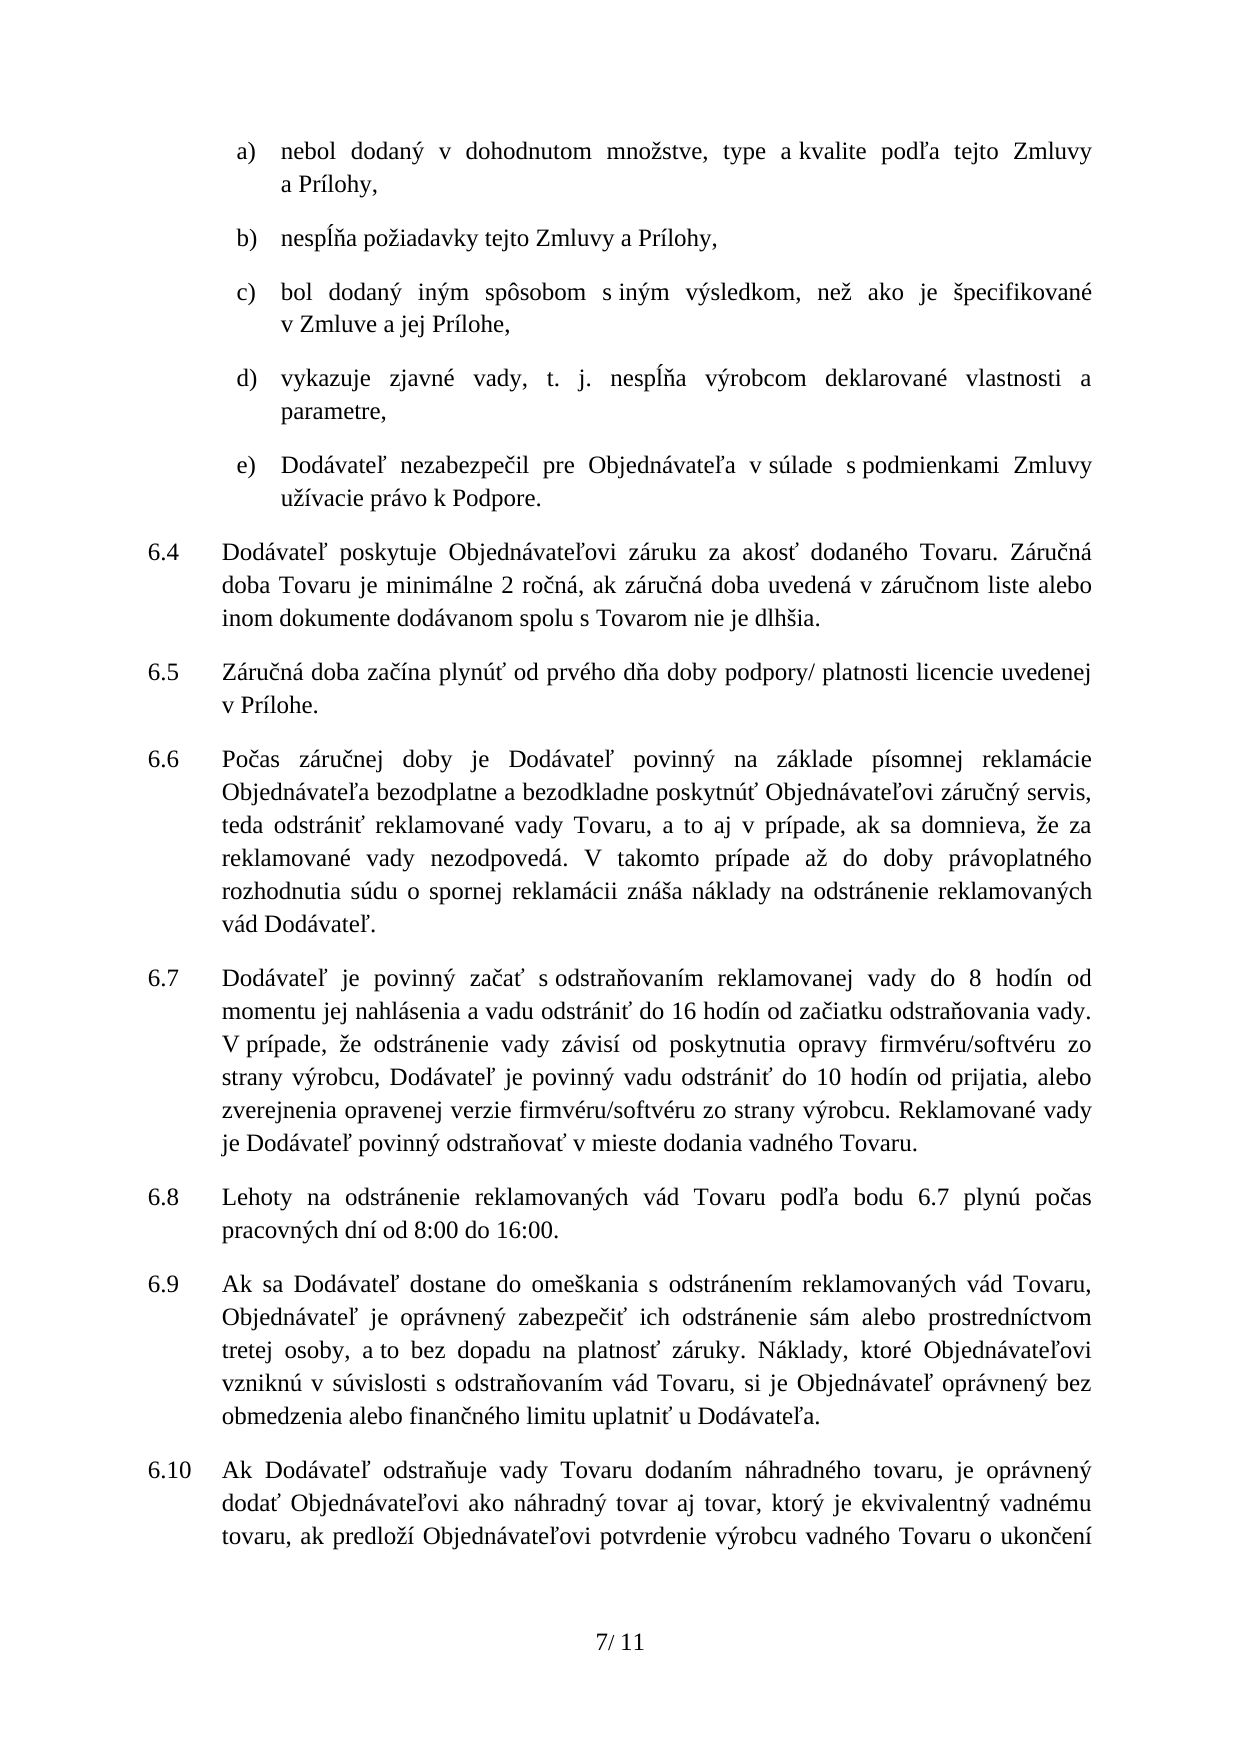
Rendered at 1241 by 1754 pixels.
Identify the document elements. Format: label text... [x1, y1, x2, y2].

list Dodávateľ nezabezpečil pre Objednávateľa v súlade s podmienkami Zmluvy užívacie právo k Podpore. [236, 450, 1092, 512]
list vykazuje zjavné vady, t. j. nespĺňa výrobcom deklarované vlastnosti a parametre, [236, 363, 1092, 425]
list Počas záručnej doby je Dodávateľ povinný na základe písomnej reklamácie Objednávateľa bezodplatne a bezodkladne poskytnúť Objednávateľovi záručný servis, teda odstrániť reklamované vady Tovaru, a to aj v prípade, ak sa domnieva, že za reklamované vady nezodpovedá. V takomto prípade až do doby právoplatného rozhodnutia súdu o spornej reklamácii znáša náklady na odstránenie reklamovaných vád Dodávateľ. [148, 744, 1092, 938]
list Ak sa Dodávateľ dostane do omeškania s odstránením reklamovaných vád Tovaru, Objednávateľ je oprávnený zabezpečiť ich odstránenie sám alebo prostredníctvom tretej osoby, a to bez dopadu na platnosť záruky. Náklady, ktoré Objednávateľovi vzniknú v súvislosti s odstraňovaním vád Tovaru, si je Objednávateľ oprávnený bez obmedzenia alebo finančného limitu uplatniť u Dodávateľa. [148, 1269, 1092, 1429]
list bol dodaný iným spôsobom s iným výsledkom, než ako je špecifikované v Zmluve a jej Prílohe, [236, 277, 1092, 338]
list Dodávateľ je povinný začať s odstraňovaním reklamovanej vady do 8 hodín od momentu jej nahlásenia a vadu odstrániť do 16 hodín od začiatku odstraňovania vady. V prípade, že odstránenie vady závisí od poskytnutia opravy firmvéru/softvéru zo strany výrobcu, Dodávateľ je povinný vadu odstrániť do 10 hodín od prijatia, alebo zverejnenia opravenej verzie firmvéru/softvéru zo strany výrobcu. Reklamované vady je Dodávateľ povinný odstraňovať v mieste dodania vadného Tovaru. [148, 963, 1092, 1157]
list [148, 1455, 1092, 1549]
list Záručná doba začína plynúť od prvého dňa doby podpory/ platnosti licencie uvedenej v Prílohe. [148, 657, 1092, 719]
list Dodávateľ poskytuje Objednávateľovi záruku za akosť dodaného Tovaru. Záručná doba Tovaru je minimálne 2 ročná, ak záručná doba uvedená v záručnom liste alebo inom dokumente dodávanom spolu s Tovarom nie je dlhšia. [148, 537, 1092, 632]
list nespĺňa požiadavky tejto Zmluvy a Prílohy, [236, 223, 1092, 251]
list nebol dodaný v dohodnutom množstve, type a kvalite podľa tejto Zmluvy a Prílohy, [236, 136, 1092, 198]
list Lehoty na odstránenie reklamovaných vád Tovaru podľa bodu 6.7 plynú počas pracovných dní od 8:00 do 16:00. [148, 1182, 1092, 1244]
